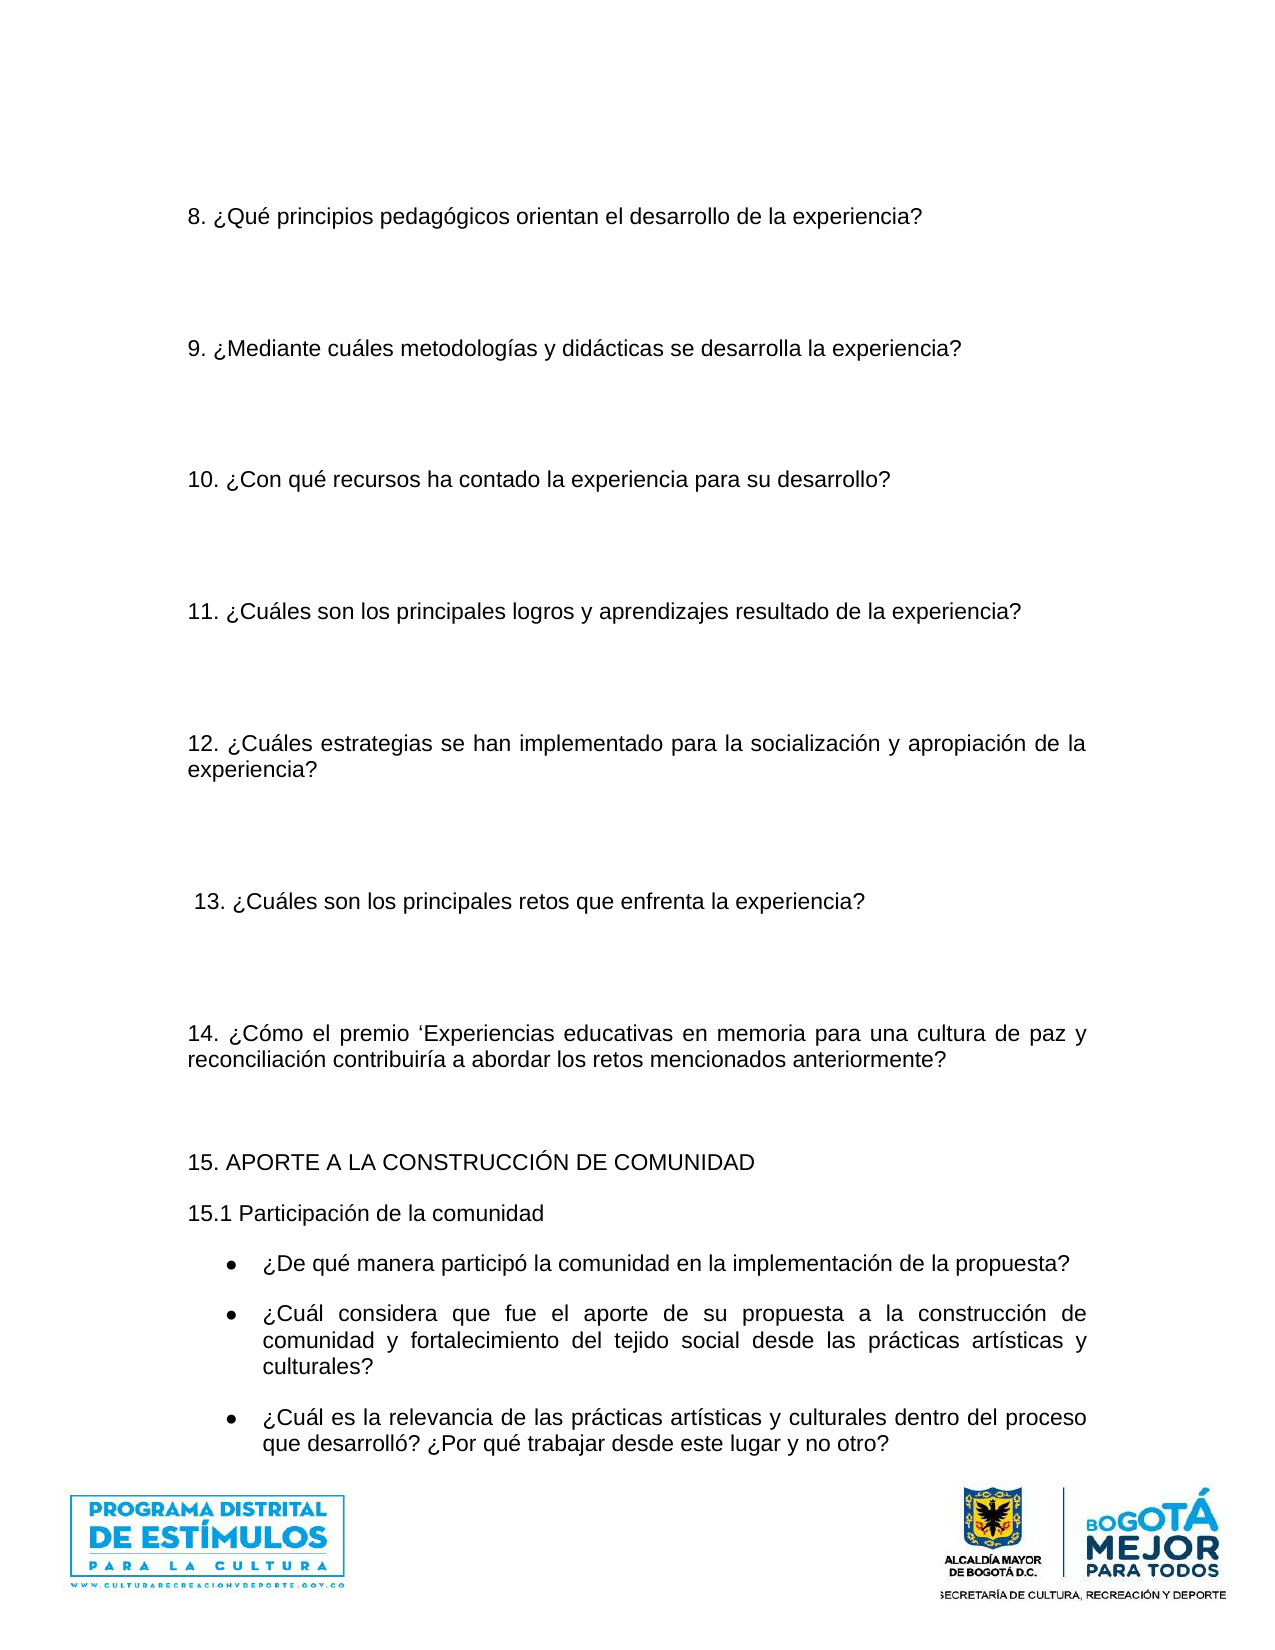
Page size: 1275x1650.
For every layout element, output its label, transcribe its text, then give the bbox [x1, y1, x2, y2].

text 10. ¿Con qué recursos ha contado la experiencia para su desarrollo? [187, 466, 1087, 493]
picture [940, 1477, 1260, 1605]
text 13. ¿Cuáles son los principales retos que enfrenta la experiencia? [187, 888, 1087, 914]
text 14. ¿Cómo el premio ‘Experiencias educativas en memoria para una cultura de paz y reconciliación contribuiría a abordar los retos mencionados anteriormente? [187, 1020, 1087, 1072]
text 8. ¿Qué principios pedagógicos orientan el desarrollo de la experiencia? [187, 203, 1087, 229]
picture [62, 1490, 352, 1593]
text 11. ¿Cuáles son los principales logros y aprendizajes resultado de la experiencia? [187, 598, 1087, 624]
text 12. ¿Cuáles estrategias se han implementado para la socialización y apropiación de la experiencia? [187, 730, 1087, 782]
text 9. ¿Mediante cuáles metodologías y didácticas se desarrolla la experiencia? [187, 334, 1087, 361]
list ¿De qué manera participó la comunidad en la implementación de la propuesta? [225, 1250, 1087, 1276]
list ¿Cuál es la relevancia de las prácticas artísticas y culturales dentro del proceso que desarrolló? ¿Por qué trabajar desde este lugar y no otro? [225, 1403, 1087, 1456]
list ¿Cuál considera que fue el aporte de su propuesta a la construcción de comunidad y fortalecimiento del tejido social desde las prácticas artísticas y culturales? [225, 1300, 1087, 1379]
text 15. APORTE A LA CONSTRUCCIÓN DE COMUNIDAD [187, 1149, 1087, 1176]
text 15.1 Participación de la comunidad [187, 1199, 1087, 1226]
